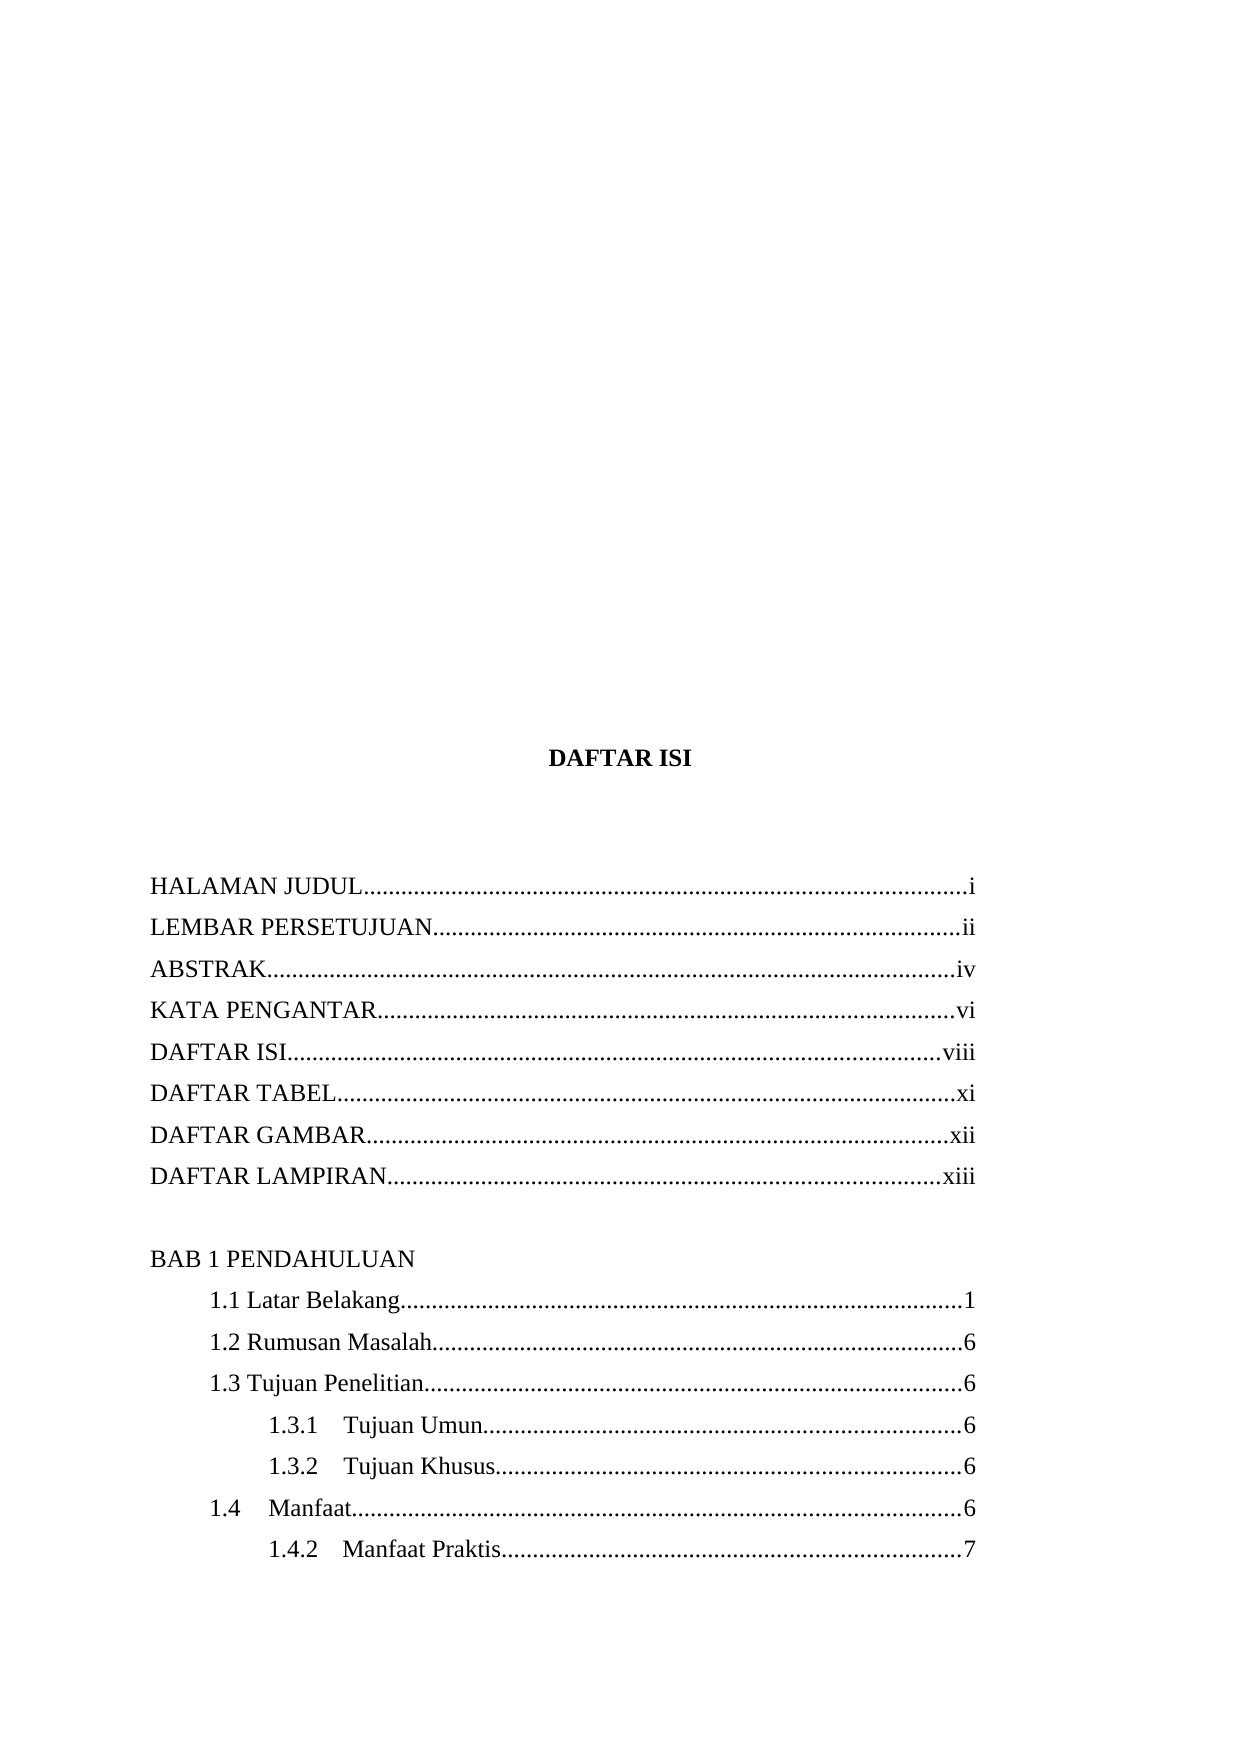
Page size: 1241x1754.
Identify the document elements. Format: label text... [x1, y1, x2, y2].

subtitle DAFTAR ISI [150, 743, 1090, 772]
